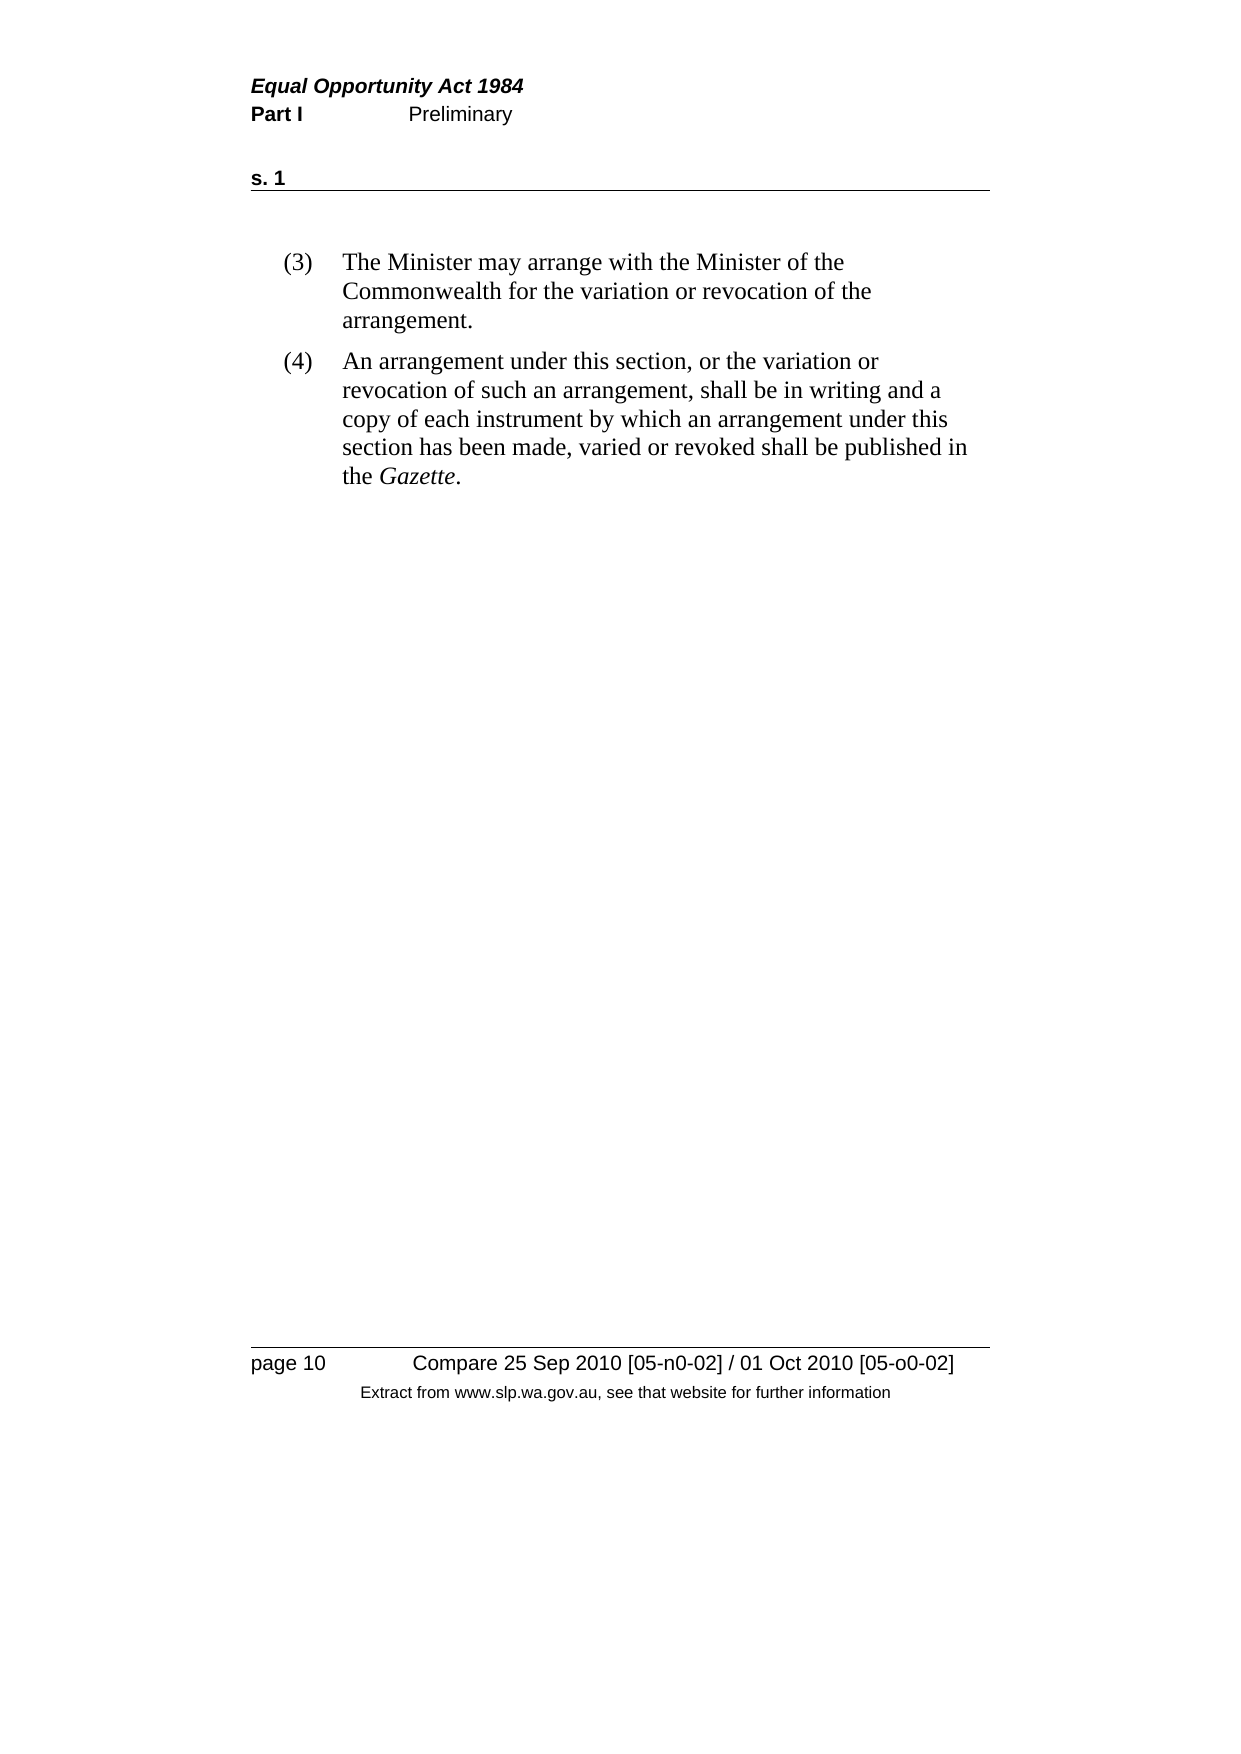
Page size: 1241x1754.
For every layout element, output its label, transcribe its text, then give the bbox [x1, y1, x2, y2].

text (4) An arrangement under this section, or the variation or revocation of such an arrangement, shall be in writing and a copy of each instrument by which an arrangement under this section has been made, varied or revoked shall be published in the Gazette. [251, 346, 990, 490]
text (3) The Minister may arrange with the Minister of the Commonwealth for the variation or revocation of the arrangement. [251, 247, 990, 334]
